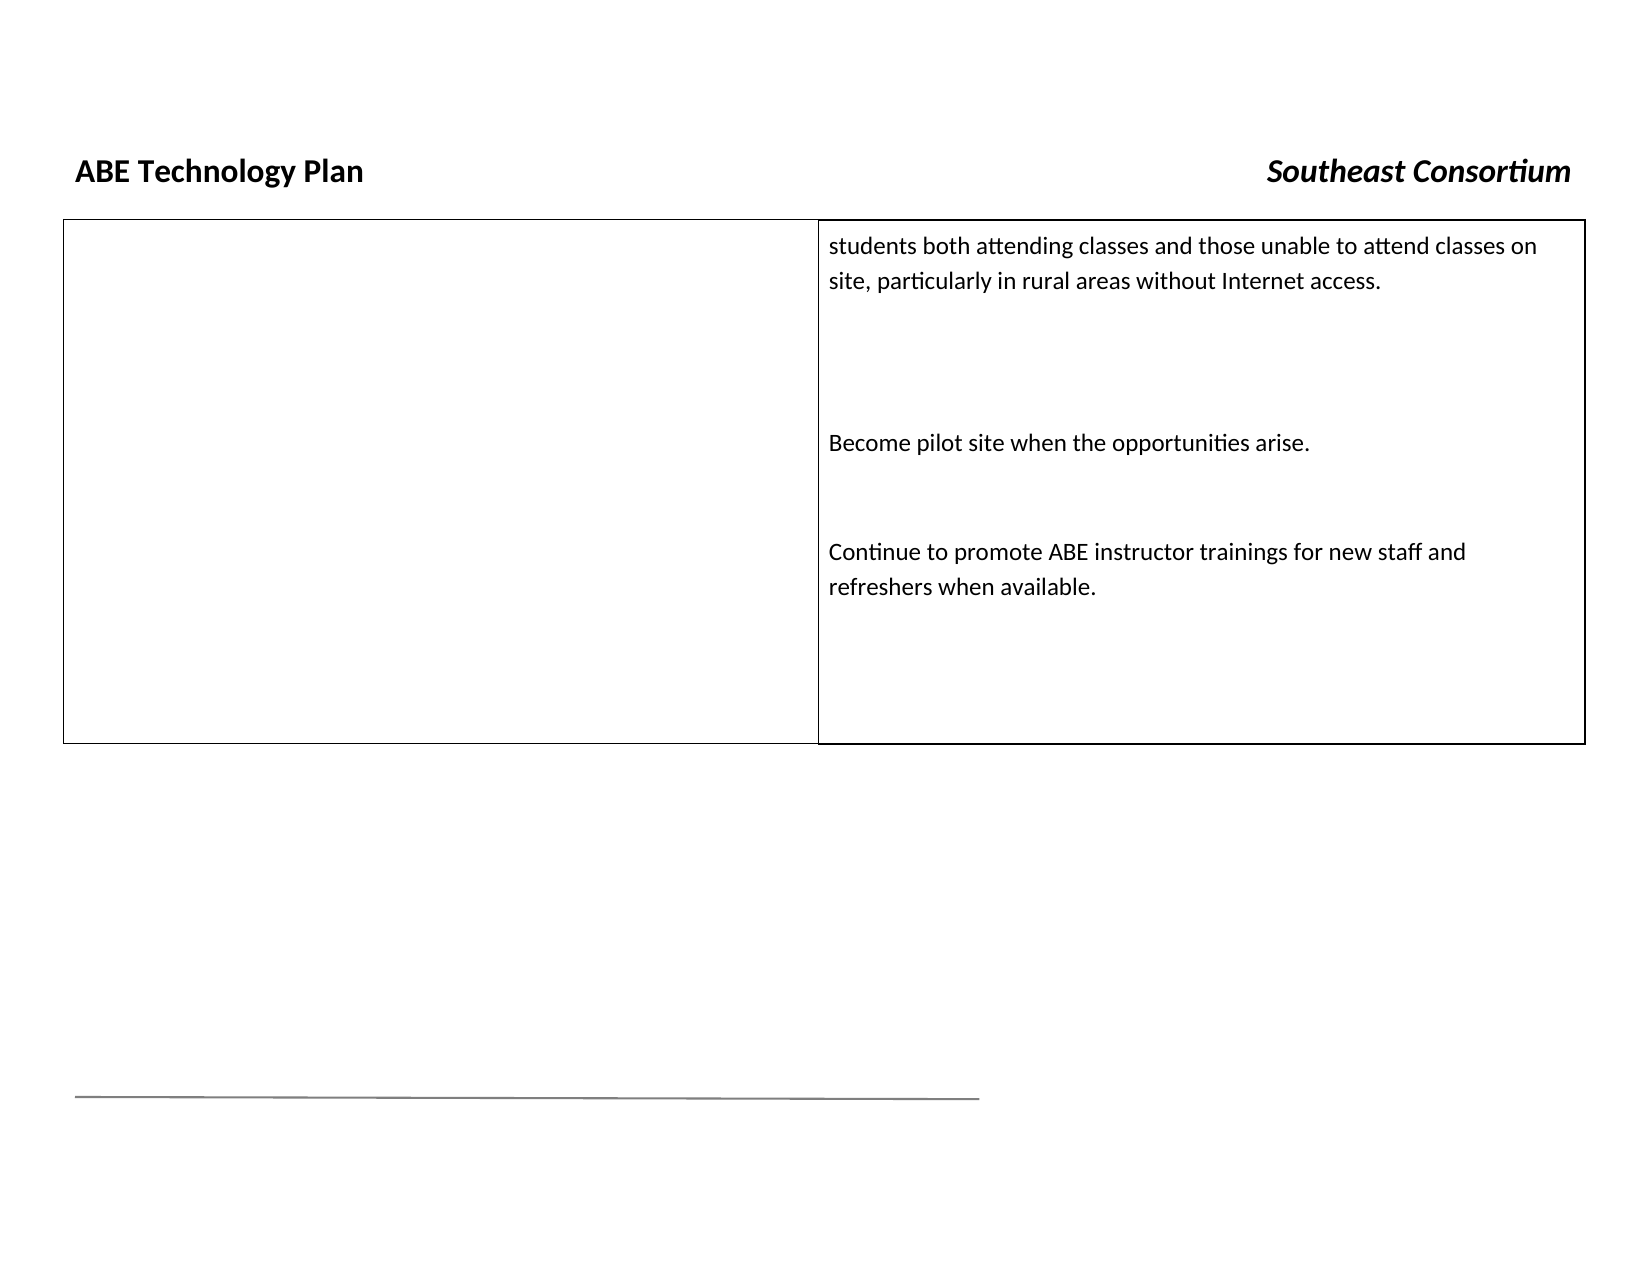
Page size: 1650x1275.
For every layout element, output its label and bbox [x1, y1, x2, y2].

table_cell [819, 221, 1584, 743]
table_cell [64, 220, 818, 743]
